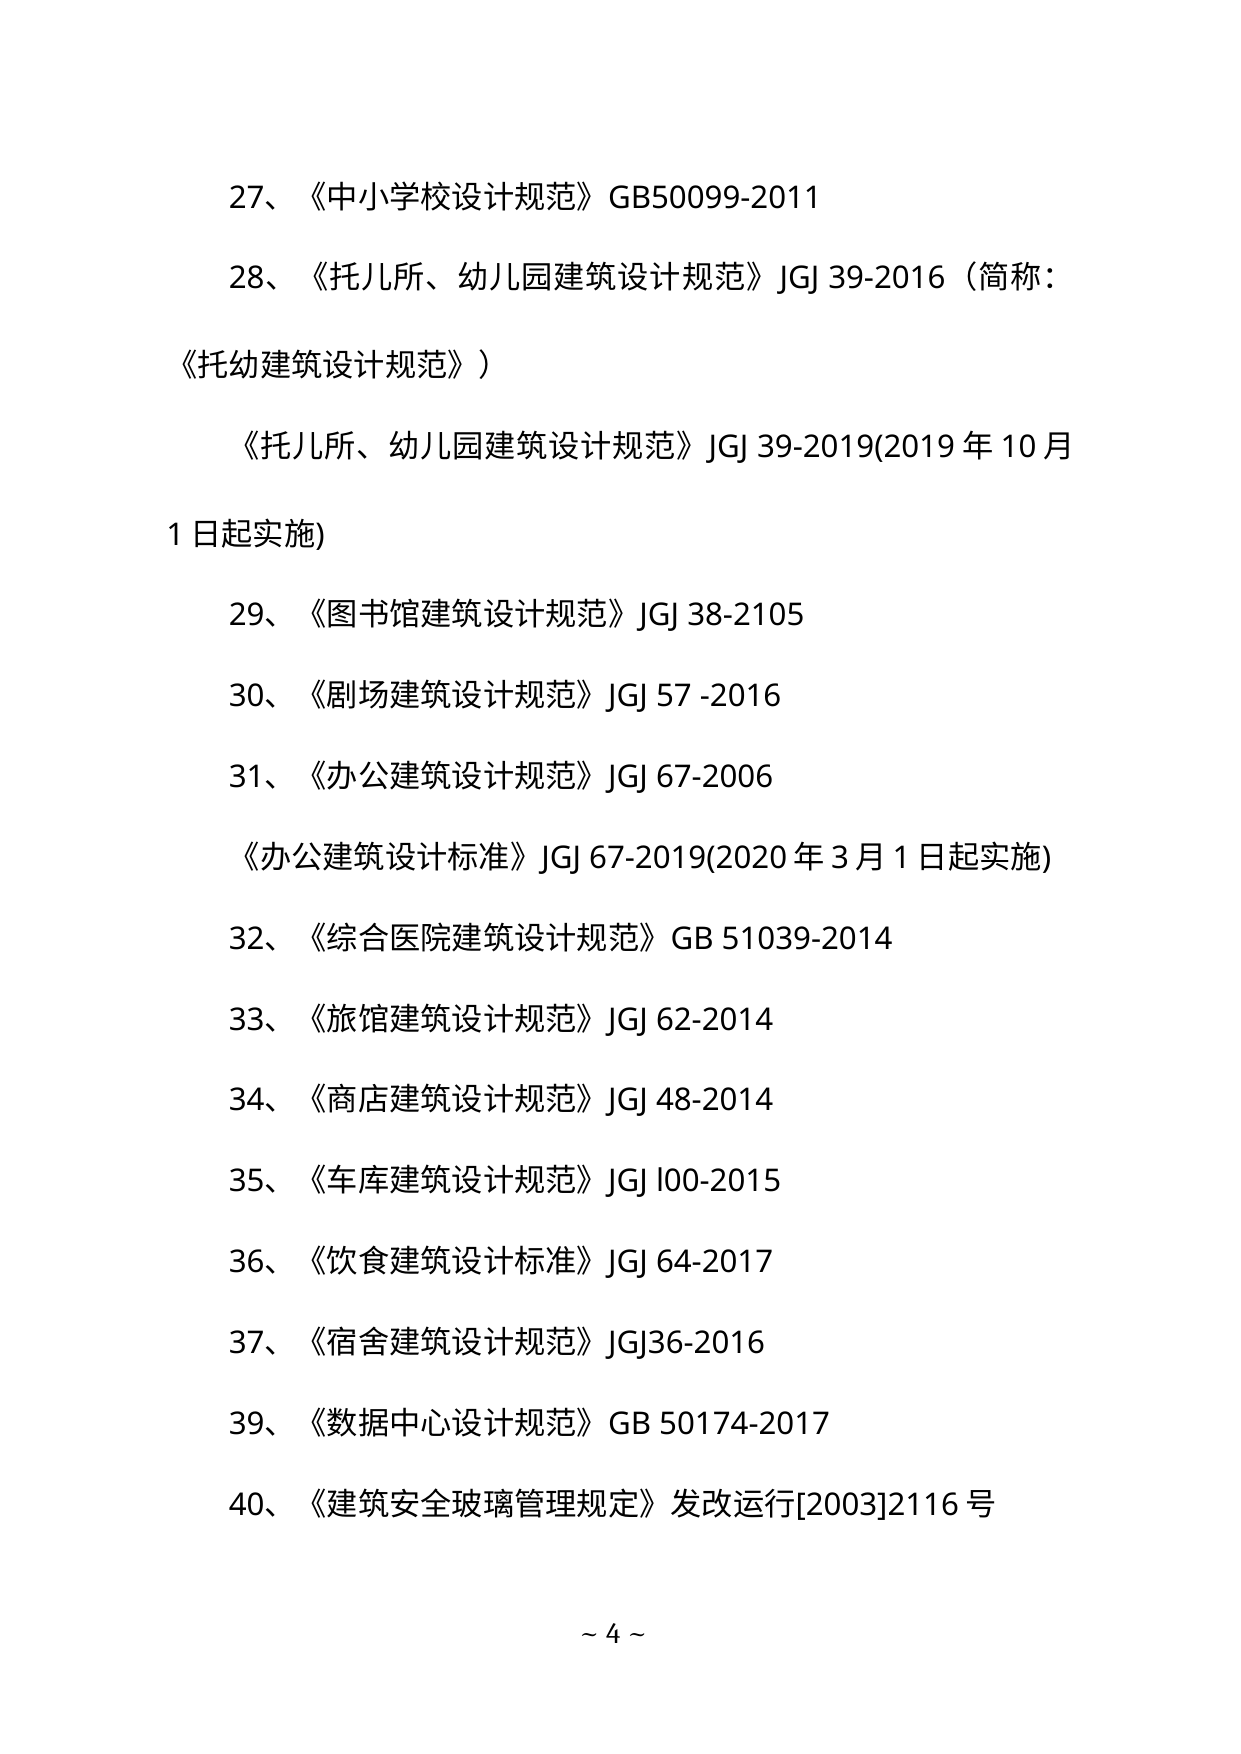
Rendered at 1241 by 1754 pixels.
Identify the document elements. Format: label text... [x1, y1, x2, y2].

text 40、《建筑安全玻璃管理规定》发改运行[2003]2116号 [166, 1469, 1074, 1534]
text 34、《商店建筑设计规范》JGJ 48-2014 [166, 1065, 1074, 1130]
text 39、《数据中心设计规范》GB 50174-2017 [166, 1388, 1074, 1453]
text 35、《车库建筑设计规范》JGJ l00-2015 [166, 1146, 1074, 1211]
text 27、《中小学校设计规范》GB50099-2011 [166, 162, 1074, 227]
text 30、《剧场建筑设计规范》JGJ 57 -2016 [166, 661, 1074, 726]
text 33、《旅馆建筑设计规范》JGJ 62-2014 [166, 984, 1074, 1049]
text 28、《托儿所、幼儿园建筑设计规范》JGJ 39-2016（简称：《托幼建筑设计规范》） [166, 243, 1074, 396]
text 36、《饮食建筑设计标准》JGJ 64-2017 [166, 1226, 1074, 1291]
text 《办公建筑设计标准》JGJ 67-2019(2020年3月1日起实施) [166, 822, 1074, 887]
text 32、《综合医院建筑设计规范》GB 51039-2014 [166, 903, 1074, 968]
text 31、《办公建筑设计规范》JGJ 67-2006 [166, 741, 1074, 806]
text 《托儿所、幼儿园建筑设计规范》JGJ 39-2019(2019年10月1日起实施) [166, 411, 1074, 564]
text 29、《图书馆建筑设计规范》JGJ 38-2105 [166, 580, 1074, 645]
text 37、《宿舍建筑设计规范》JGJ36-2016 [166, 1307, 1074, 1372]
